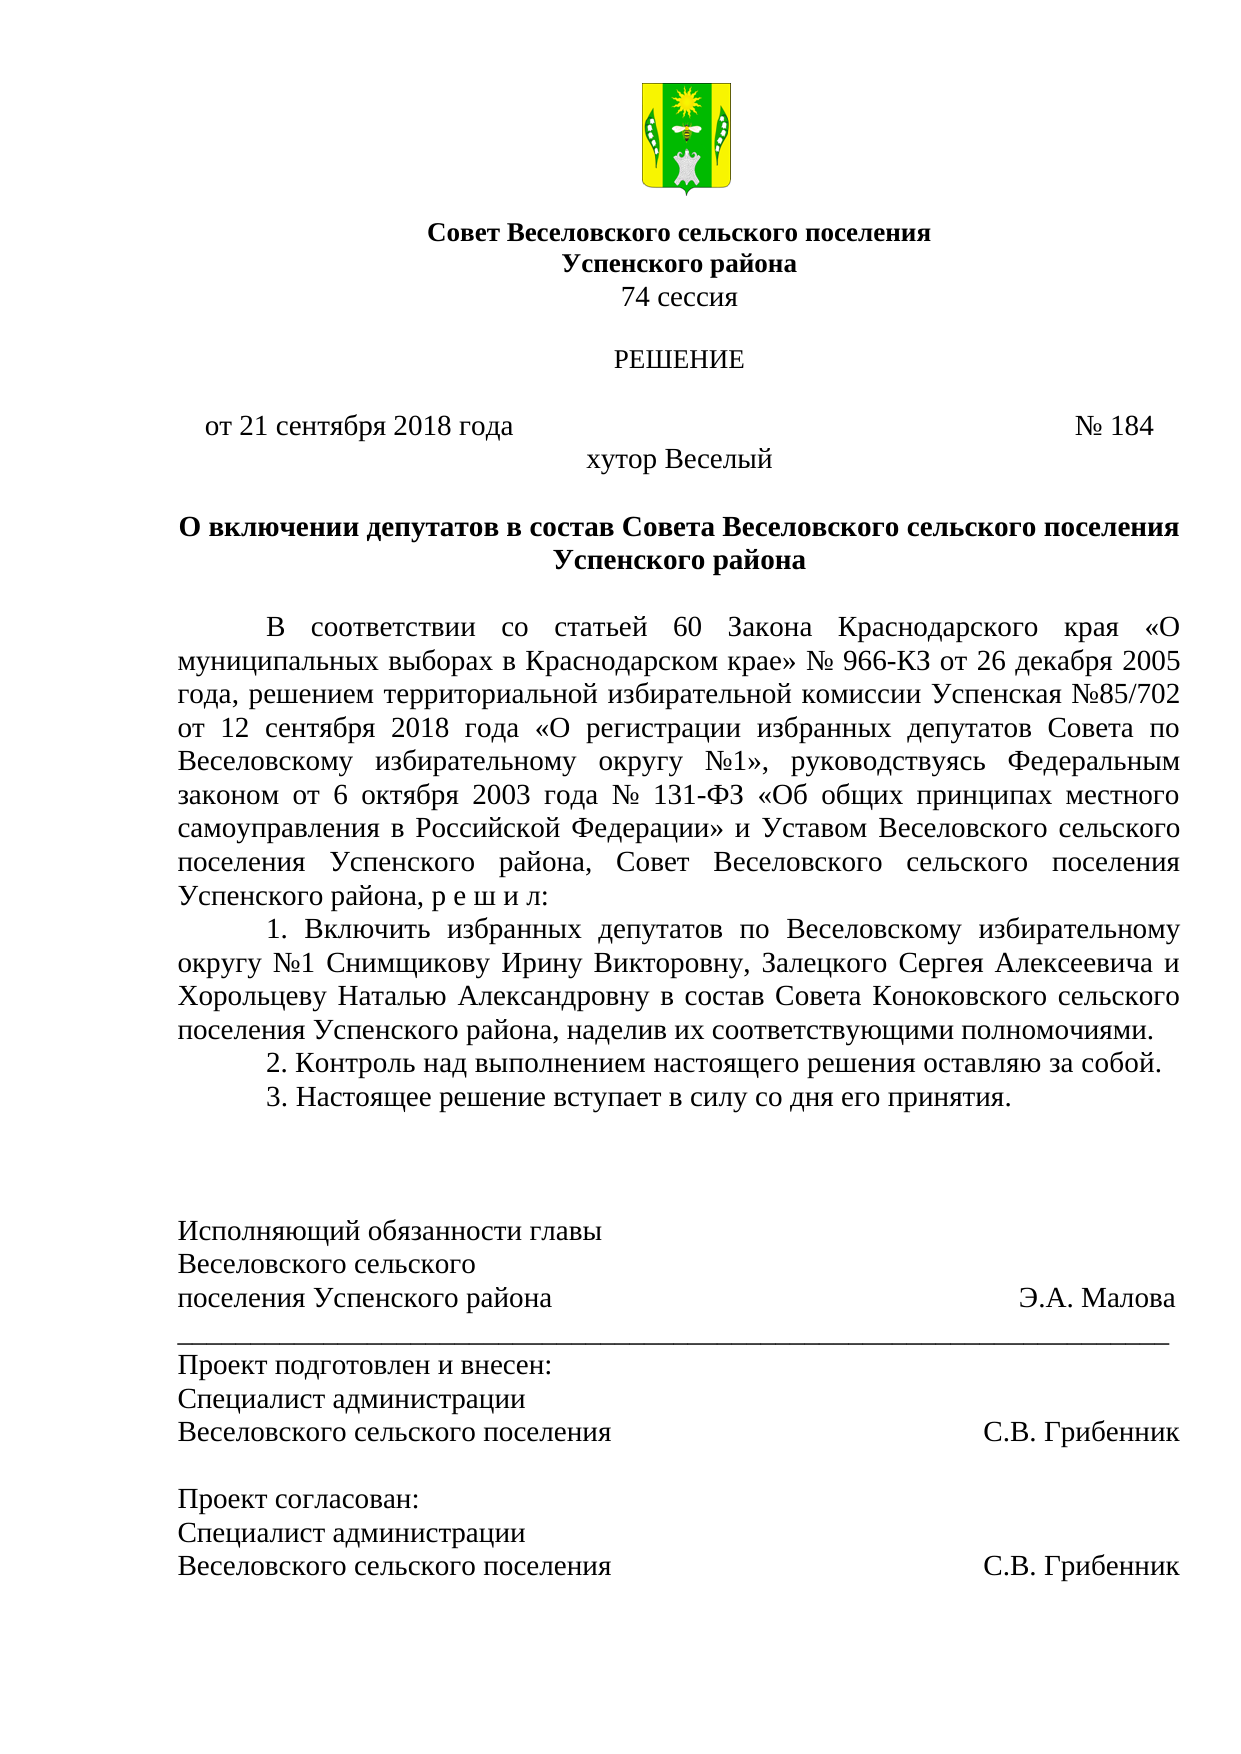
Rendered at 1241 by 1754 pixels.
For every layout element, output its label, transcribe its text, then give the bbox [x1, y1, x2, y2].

text 1. Включить избранных депутатов по Веселовскому избирательному округу №1 Снимщикову Ирину Викторовну, Залецкого Сергея Алексеевича и Хорольцеву Наталью Александровну в состав Совета Коноковского сельского поселения Успенского района, наделив их соответствующими полномочиями. [177, 911, 1181, 1045]
text 2. Контроль над выполнением настоящего решения оставляю за собой. [177, 1045, 1181, 1079]
text Специалист администрации [177, 1381, 1181, 1414]
text 74 сессия [177, 279, 1181, 312]
text Проект подготовлен и внесен: [177, 1347, 1181, 1381]
text Веселовского сельского [177, 1247, 1181, 1280]
text Веселовского сельского поселения С.В. Грибенник [177, 1414, 1181, 1448]
text Исполняющий обязанности главы [177, 1213, 1181, 1247]
text Успенского района [177, 247, 1181, 279]
text Веселовского сельского поселения С.В. Грибенник [177, 1548, 1181, 1582]
text РЕШЕНИЕ [177, 343, 1181, 374]
picture [640, 81, 732, 197]
text поселения Успенского района Э.А. Малова [177, 1280, 1181, 1314]
text 3. Настоящее решение вступает в силу со дня его принятия. [177, 1079, 1181, 1112]
text О включении депутатов в состав Совета Веселовского сельского поселения Успенского района [177, 509, 1181, 576]
text Специалист администрации [177, 1515, 1181, 1548]
text от 21 сентября 2018 года № 184 [177, 408, 1181, 442]
text хутор Веселый [177, 442, 1181, 475]
text ____________________________________________________________________ [177, 1314, 1181, 1347]
text В соответствии со статьей 60 Закона Краснодарского края «О муниципальных выборах в Краснодарском крае» № 966-КЗ от 26 декабря 2005 года, решением территориальной избирательной комиссии Успенская №85/702 от 12 сентября 2018 года «О регистрации избранных депутатов Совета по Веселовскому избирательному округу №1», руководствуясь Федеральным законом от 6 октября 2003 года № 131-ФЗ «Об общих принципах местного самоуправления в Российской Федерации» и Уставом Веселовского сельского поселения Успенского района, Совет Веселовского сельского поселения Успенского района, р е ш и л: [177, 609, 1181, 911]
text Совет Веселовского сельского поселения [177, 216, 1181, 247]
text Проект согласован: [177, 1481, 1181, 1515]
